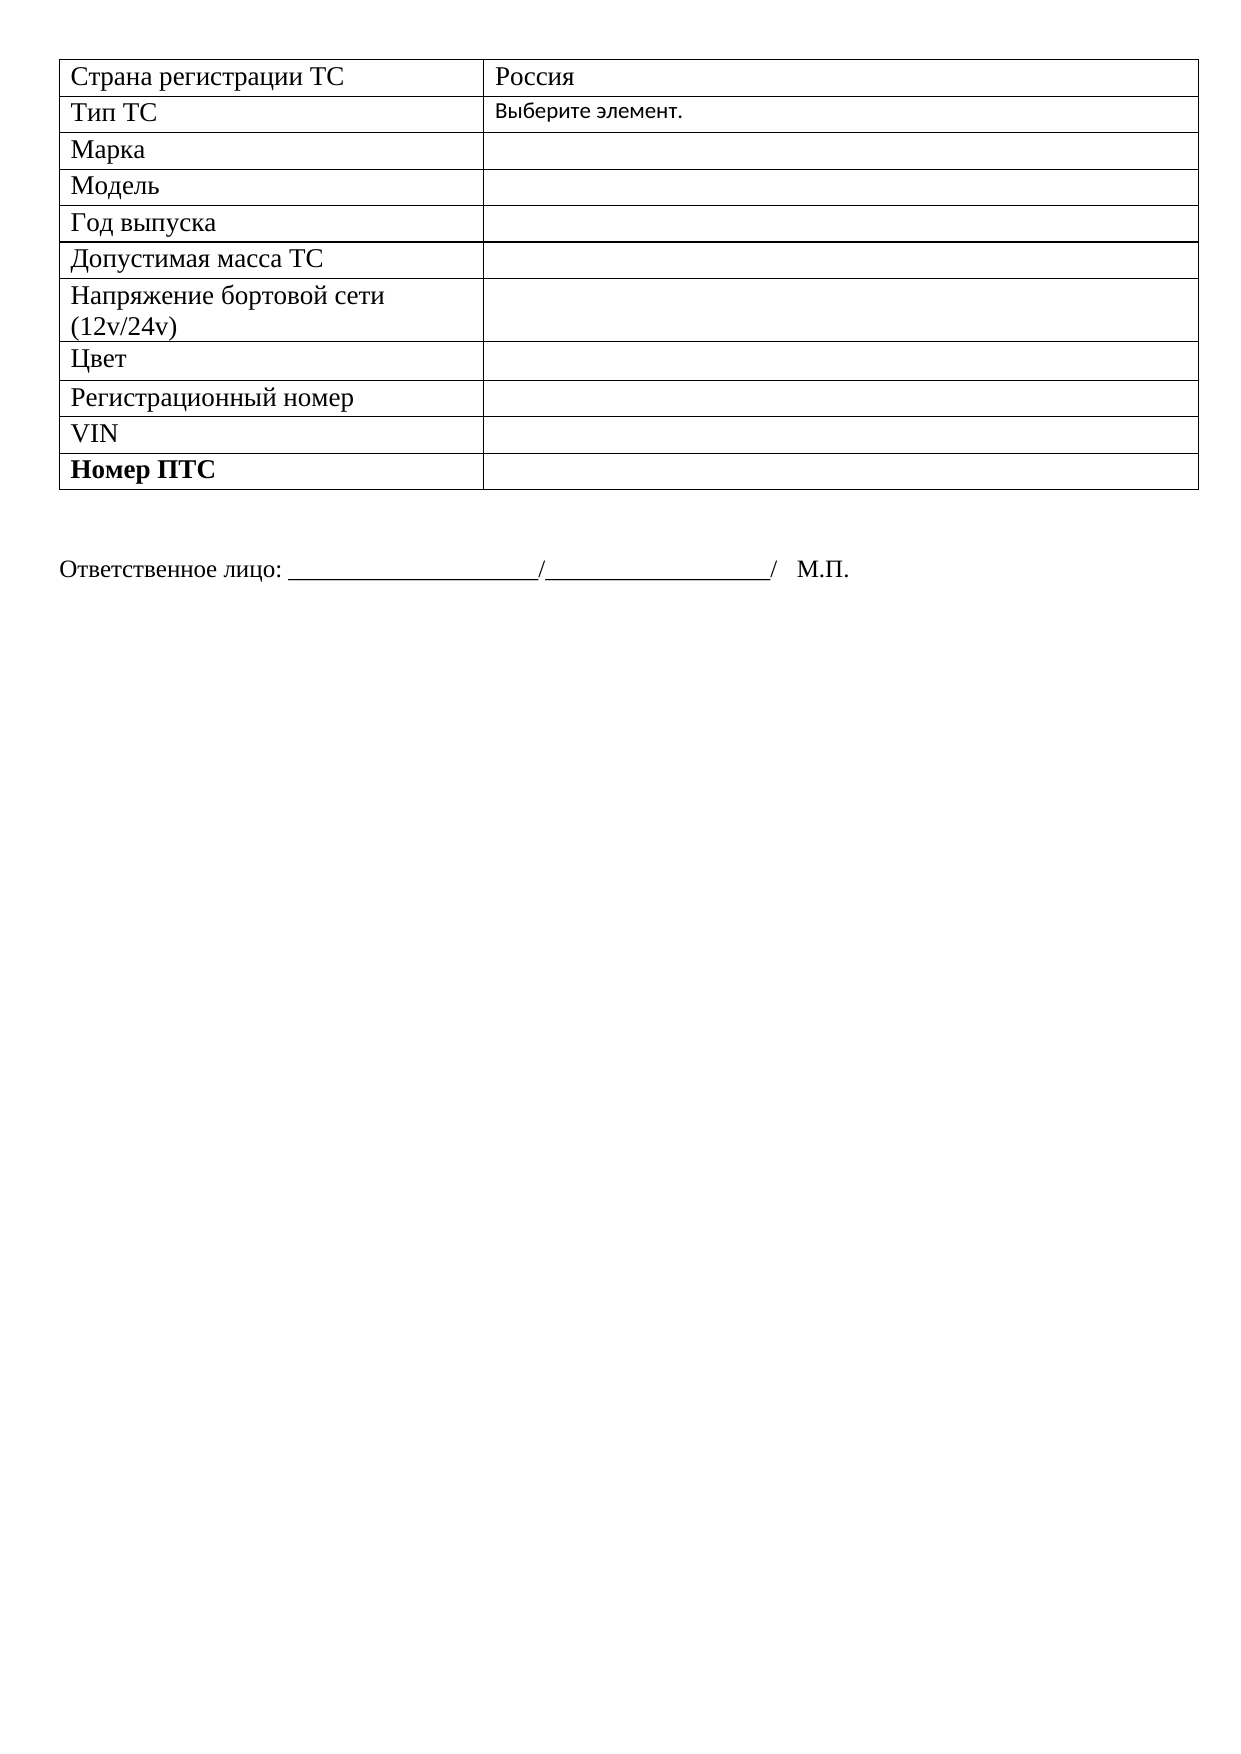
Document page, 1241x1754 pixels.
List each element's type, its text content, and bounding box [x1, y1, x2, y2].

table_cell Цвет [60, 342, 483, 379]
table_cell [484, 97, 1198, 132]
table_cell [484, 279, 1198, 341]
table_cell Напряжение бортовой сети (12v/24v) [60, 279, 483, 341]
table_cell Россия [484, 60, 1198, 96]
table_cell [484, 417, 1198, 452]
table_cell [484, 381, 1198, 416]
table_cell [484, 206, 1198, 241]
table_cell Марка [60, 133, 483, 168]
table_cell VIN [60, 417, 483, 452]
table_cell [484, 342, 1198, 379]
table_cell Номер ПТС [60, 454, 483, 489]
table_cell Тип ТС [60, 97, 483, 132]
table_cell Допустимая масса ТС [60, 243, 483, 278]
table_cell Страна регистрации ТС [60, 60, 483, 96]
text Ответственное лицо: ____________________/__________________/ М.П. [59, 554, 1181, 583]
table_cell Регистрационный номер [60, 381, 483, 416]
table_cell Модель [60, 170, 483, 205]
table_cell [484, 170, 1198, 205]
table_cell [484, 243, 1198, 278]
table_cell Год выпуска [60, 206, 483, 241]
table_cell [484, 133, 1198, 168]
table_cell [484, 454, 1198, 489]
